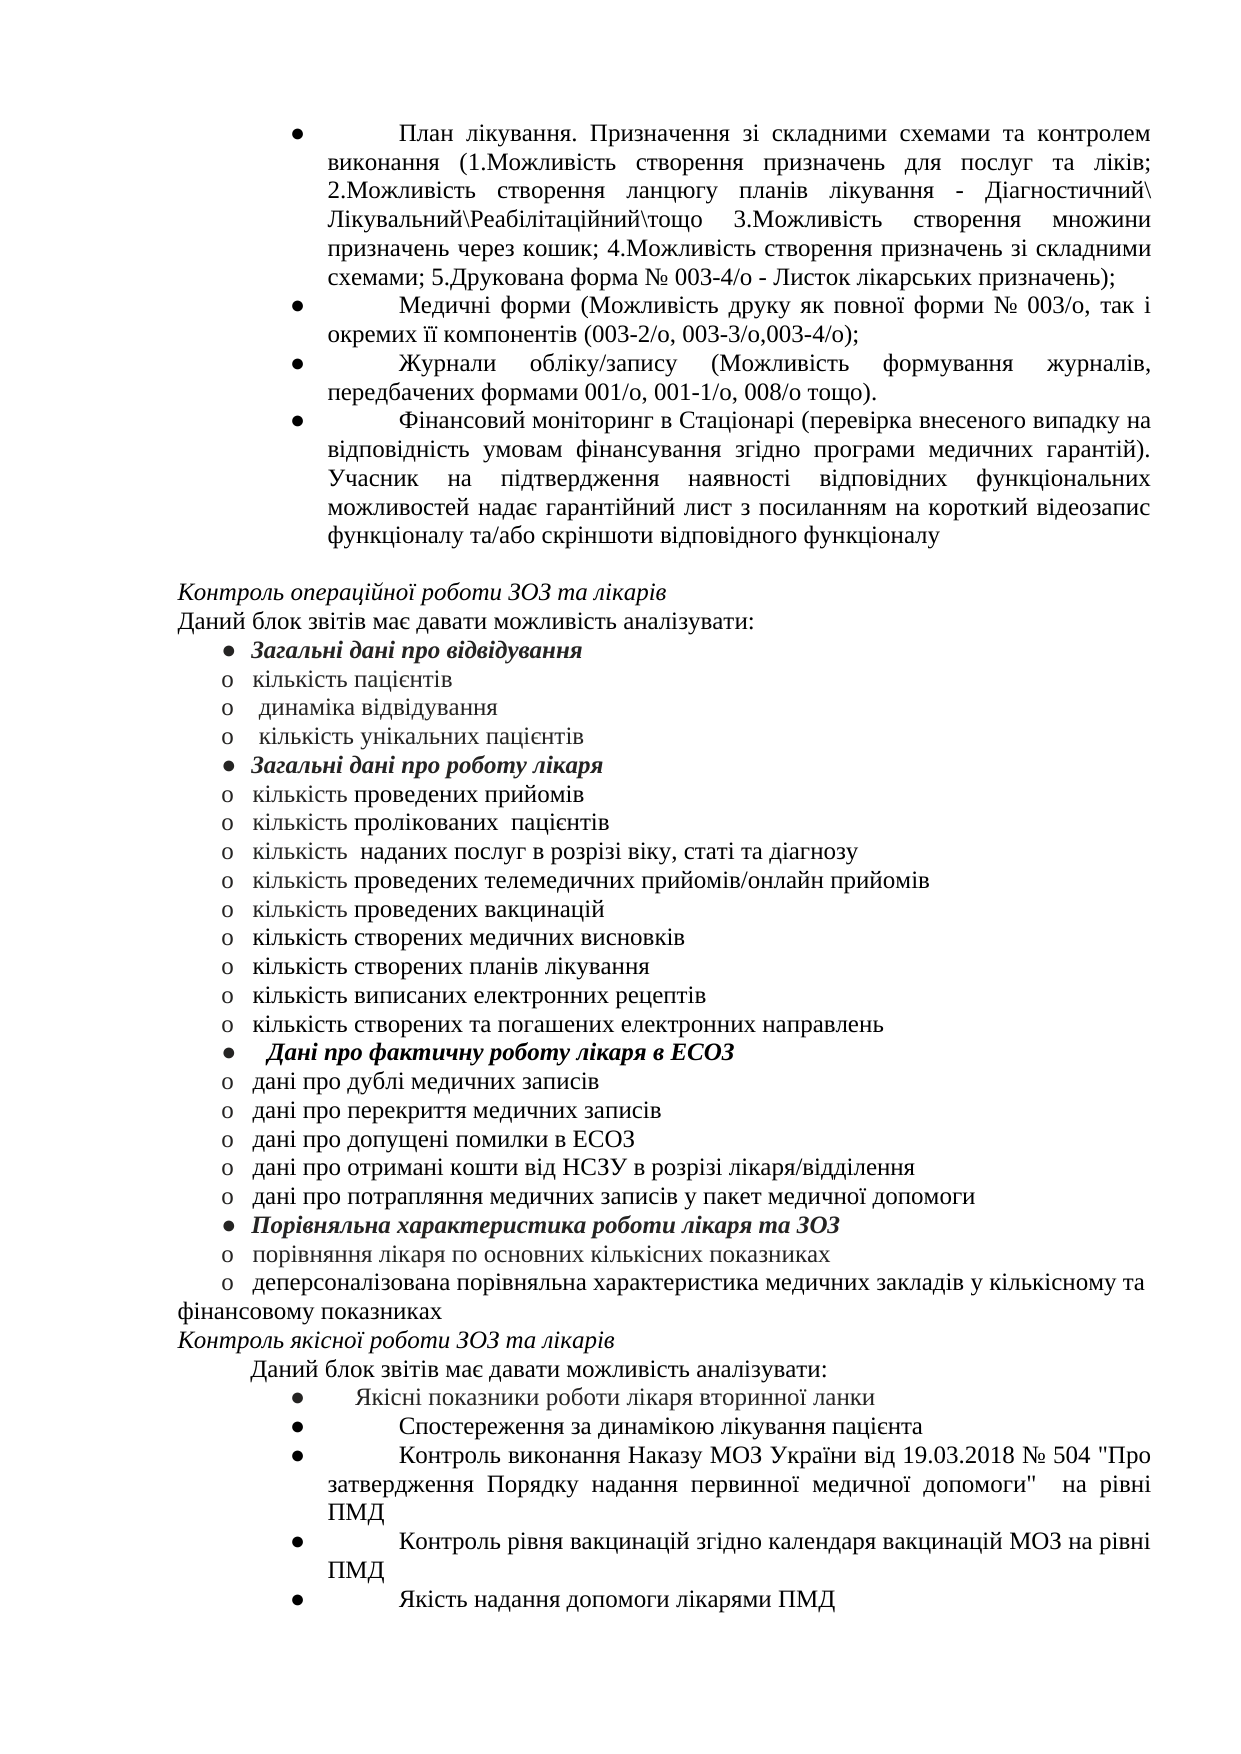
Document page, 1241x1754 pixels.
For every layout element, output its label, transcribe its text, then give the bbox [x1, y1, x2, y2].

text o кількість виписаних електронних рецептів [177, 980, 1152, 1009]
text ● Журнали обліку/запису (Можливість формування журналів, передбачених формами 001/о, 001-1/o, 008/о тощо). [290, 348, 1152, 406]
text o кількість створених планів лікування [177, 951, 1152, 980]
text o кількість створених та погашених електронних направлень [177, 1009, 1152, 1037]
text ● Контроль виконання Наказу МОЗ України від 19.03.2018 № 504 "Про затвердження Порядку надання первинної медичної допомоги" на рівні ПМД [290, 1440, 1152, 1526]
text o кількість створених медичних висновків [177, 922, 1152, 951]
text ● Якість надання допомоги лікарями ПМД [290, 1584, 1152, 1612]
text o кількість наданих послуг в розрізі віку, статі та діагнозу [177, 836, 1152, 865]
text o кількість проведених телемедичних прийомів/онлайн прийомів [177, 865, 1152, 894]
text o кількість проведених вакцинацій [177, 894, 1152, 922]
text ● Дані про фактичну роботу лікаря в ЕСОЗ [177, 1037, 1152, 1066]
text ● Фінансовий моніторинг в Стаціонарі (перевірка внесеного випадку на відповідність умовам фінансування згідно програми медичних гарантій). Учасник на підтвердження наявності відповідних функціональних можливостей надає гарантійний лист з посиланням на короткий відеозапис функціоналу та/або скріншоти відповідного функціоналу [290, 406, 1152, 549]
text o кількість проведених прийомів [177, 779, 1152, 807]
text ● Медичні форми (Можливість друку як повної форми № 003/o, так і окремих її компонентів (003-2/о, 003-3/о,003-4/о); [290, 291, 1152, 348]
text o дані про допущені помилки в ЕСОЗ [177, 1124, 1152, 1152]
text o дані про перекриття медичних записів [177, 1095, 1152, 1124]
text Контроль операційної роботи ЗОЗ та лікарів [177, 577, 1152, 606]
text Контроль якісної роботи ЗОЗ та лікарів [177, 1325, 1152, 1354]
text o кількість унікальних пацієнтів [177, 721, 1152, 750]
text o динаміка відвідування [177, 692, 1152, 721]
text ● Порівняльна характеристика роботи лікаря та ЗОЗ [177, 1210, 1152, 1239]
text o дані про отримані кошти від НСЗУ в розрізі лікаря/відділення [177, 1152, 1152, 1181]
text ● План лікування. Призначення зі складними схемами та контролем виконання (1.Можливість створення призначень для послуг та ліків; 2.Можливість створення ланцюгу планів лікування - Діагностичний\Лікувальний\Реабілітаційний\тощо 3.Можливість створення множини призначень через кошик; 4.Можливість створення призначень зі складними схемами; 5.Друкована форма № 003-4/o - Листок лікарських призначень); [290, 118, 1152, 291]
text ● Загальні дані про відвідування [177, 635, 1152, 664]
text ● Загальні дані про роботу лікаря [177, 750, 1152, 779]
text o дані про потрапляння медичних записів у пакет медичної допомоги [177, 1181, 1152, 1210]
text ● Спостереження за динамікою лікування пацієнта [290, 1411, 1152, 1440]
text o кількість пацієнтів [177, 664, 1152, 692]
text ● Контроль рівня вакцинацій згідно календаря вакцинацій МОЗ на рівні ПМД [290, 1526, 1152, 1584]
text Даний блок звітів має давати можливість аналізувати: [177, 1354, 1152, 1382]
text o порівняння лікаря по основних кількісних показниках [177, 1239, 1152, 1267]
text o дані про дублі медичних записів [177, 1066, 1152, 1095]
text o кількість пролікованих пацієнтів [177, 807, 1152, 836]
text Даний блок звітів має давати можливість аналізувати: [177, 606, 1152, 635]
text o деперсоналізована порівняльна характеристика медичних закладів у кількісному та фінансовому показниках [177, 1267, 1152, 1325]
text ● Якісні показники роботи лікаря вторинної ланки [290, 1382, 1152, 1411]
